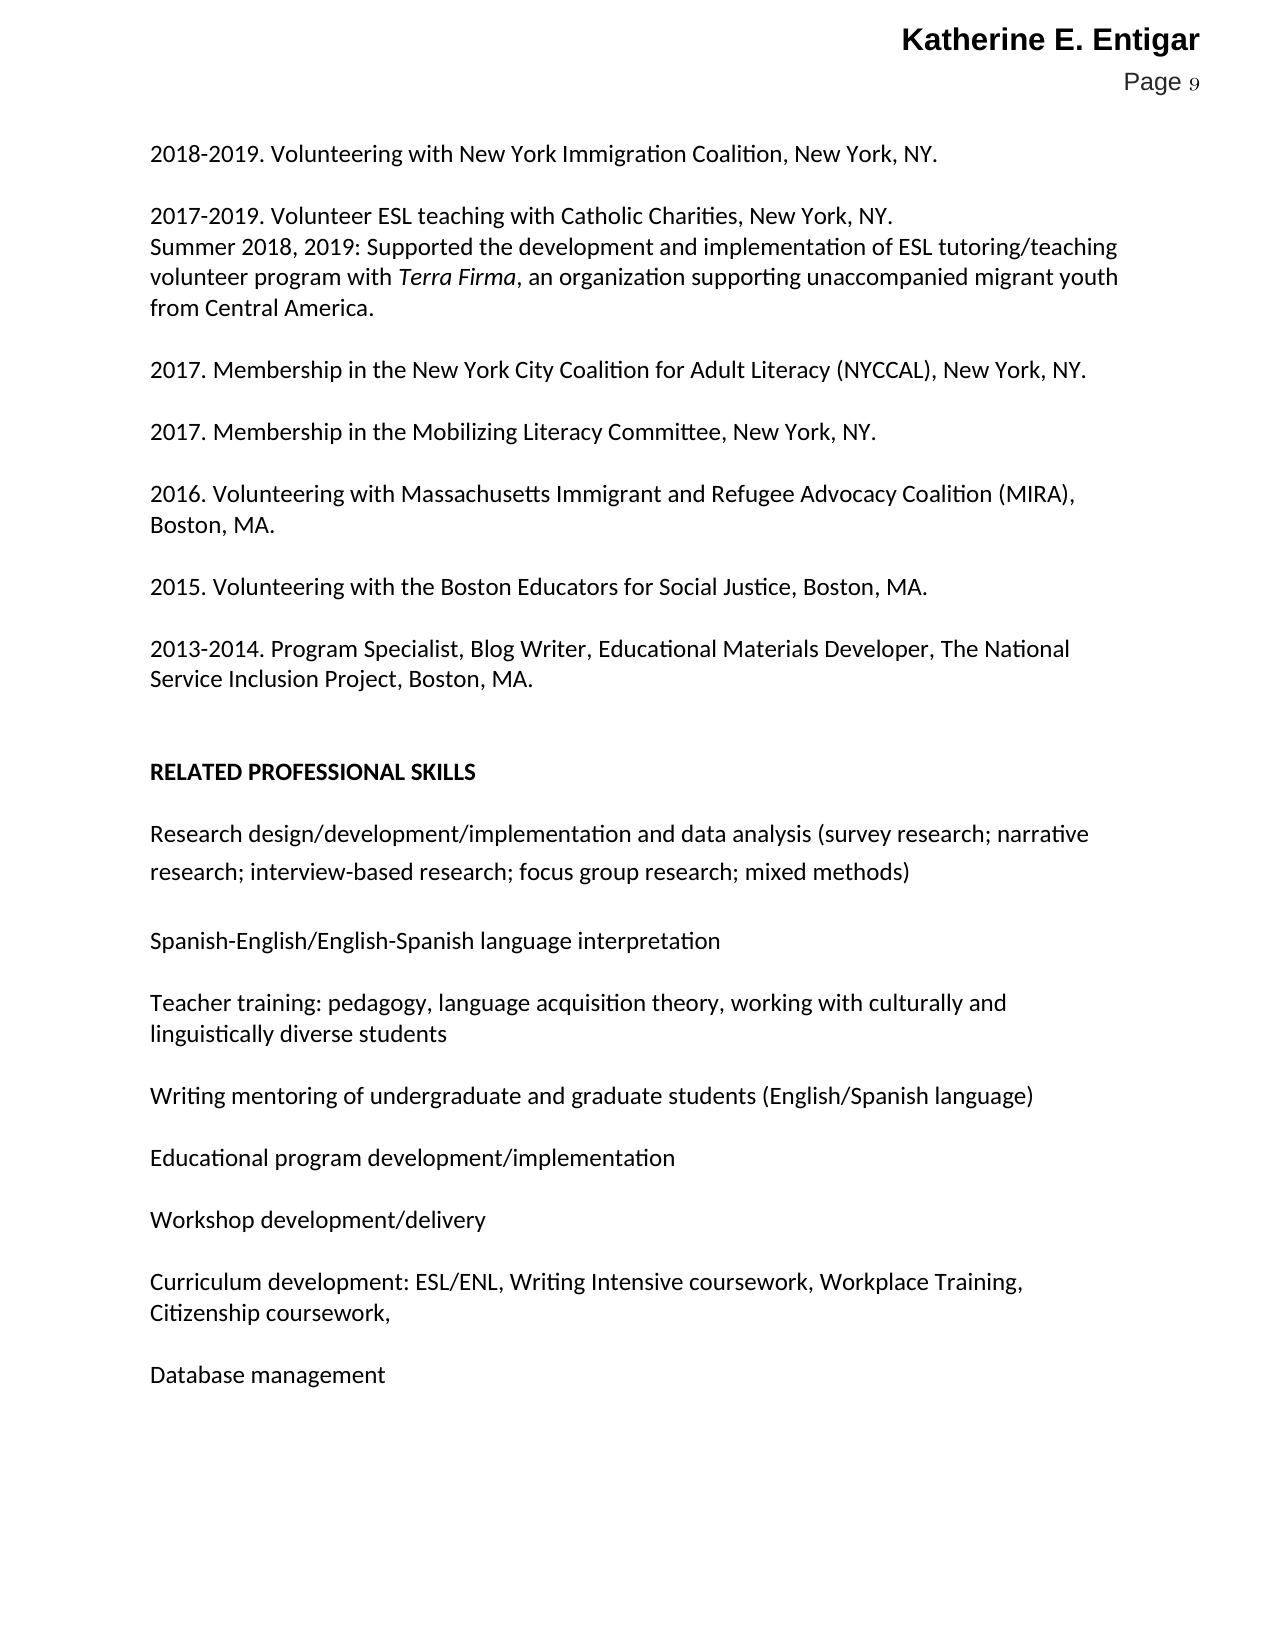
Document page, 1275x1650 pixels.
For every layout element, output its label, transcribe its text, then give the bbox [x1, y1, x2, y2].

text Spanish-English/English-Spanish language interpretation [150, 925, 1125, 956]
text Curriculum development: ESL/ENL, Writing Intensive coursework, Workplace Training, Citizenship coursework, [150, 1266, 1125, 1327]
text Workshop development/delivery [150, 1204, 1125, 1235]
text 2017. Membership in the New York City Coalition for Adult Literacy (NYCCAL), New York, NY. [150, 354, 1125, 384]
text Writing mentoring of undergraduate and graduate students (English/Spanish language) [150, 1080, 1125, 1111]
text 2013-2014. Program Specialist, Blog Writer, Educational Materials Developer, The National Service Inclusion Project, Boston, MA. [150, 633, 1125, 694]
text 2017-2019. Volunteer ESL teaching with Catholic Charities, New York, NY. Summer 2018, 2019: Supported the development and implementation of ESL tutoring/teaching volunteer program with Terra Firma, an organization supporting unaccompanied migrant youth from Central America. [150, 200, 1125, 322]
subtitle RELATED PROFESSIONAL SKILLS [150, 757, 1125, 787]
text 2017. Membership in the Mobilizing Literacy Committee, New York, NY. [150, 416, 1125, 447]
text 2018-2019. Volunteering with New York Immigration Coalition, New York, NY. [150, 138, 1125, 169]
text 2015. Volunteering with the Boston Educators for Social Justice, Boston, MA. [150, 571, 1125, 601]
text Research design/development/implementation and data analysis (survey research; narrative research; interview-based research; focus group research; mixed methods) [150, 818, 1125, 887]
text Database management [150, 1359, 1125, 1389]
text Teacher training: pedagogy, language acquisition theory, working with culturally and linguistically diverse students [150, 987, 1125, 1048]
text 2016. Volunteering with Massachusetts Immigrant and Refugee Advocacy Coalition (MIRA), Boston, MA. [150, 478, 1125, 539]
text Educational program development/implementation [150, 1142, 1125, 1173]
